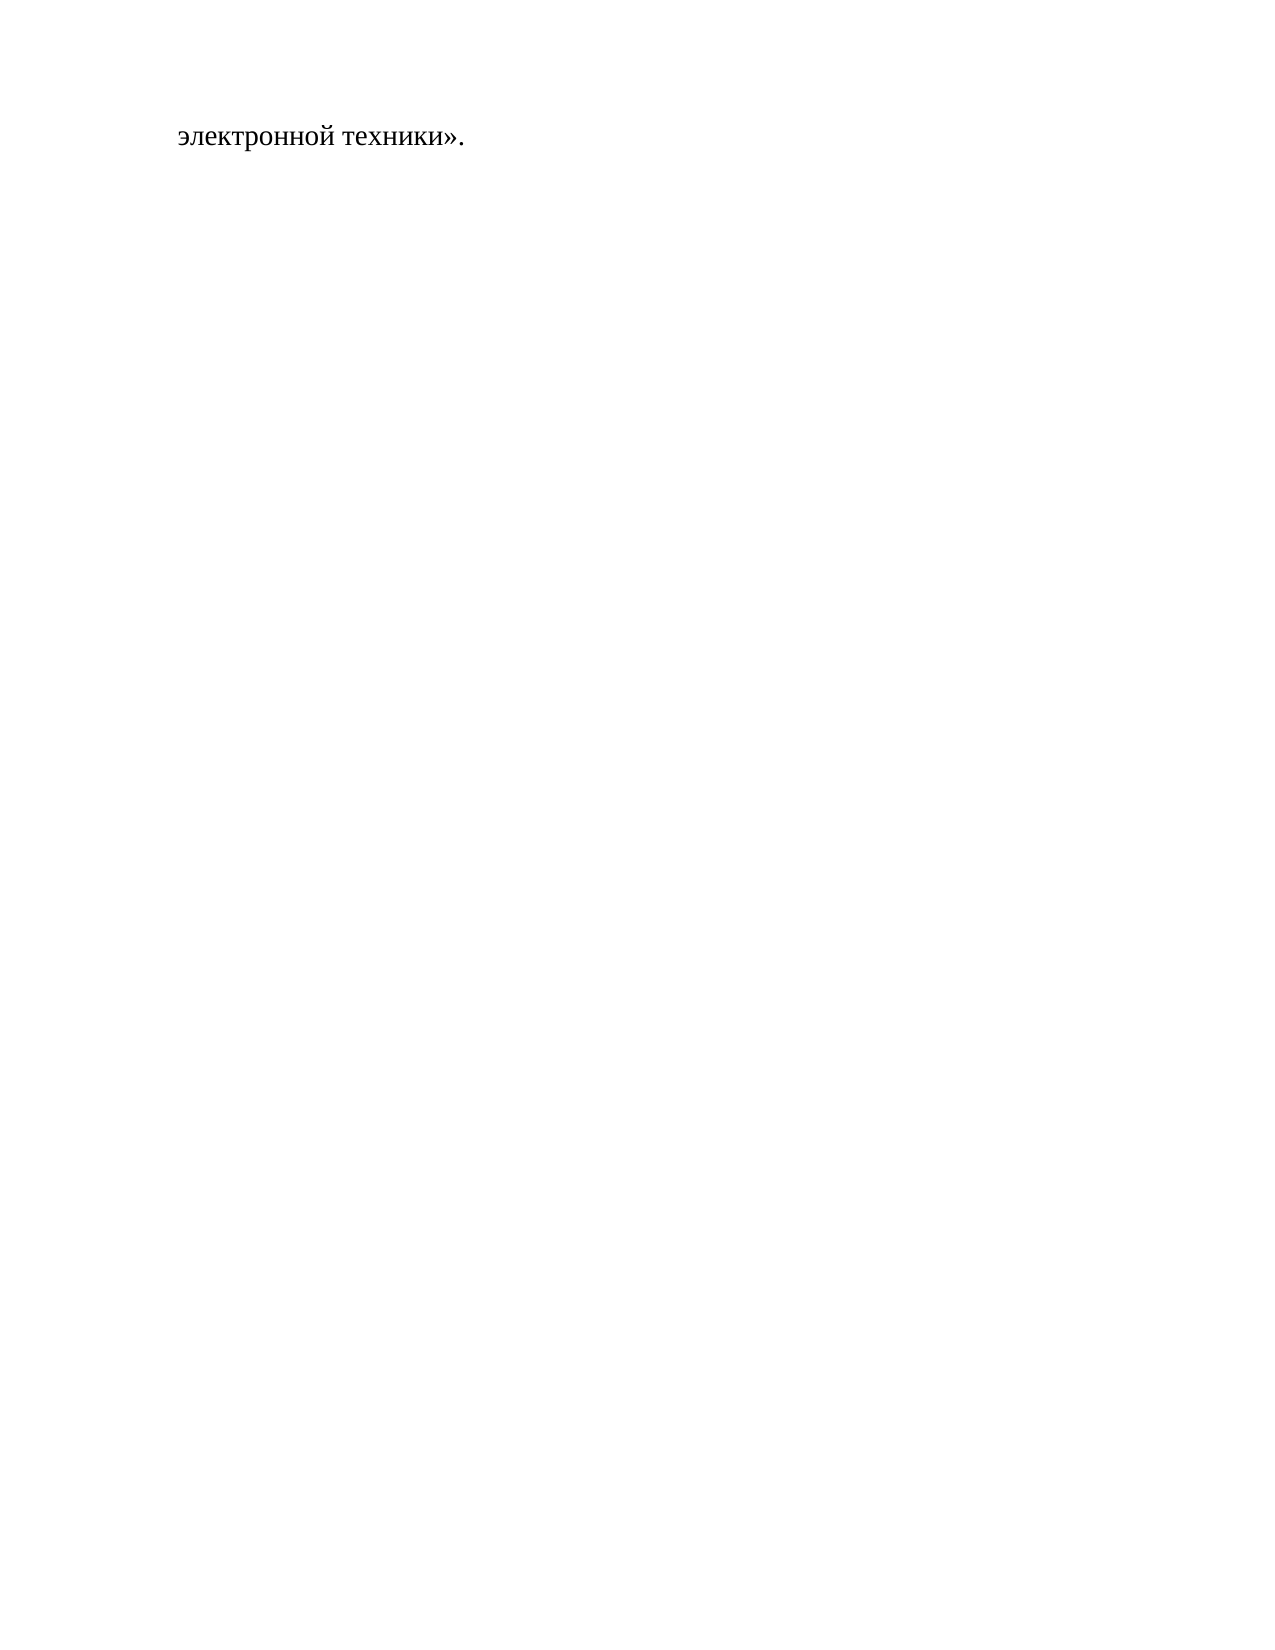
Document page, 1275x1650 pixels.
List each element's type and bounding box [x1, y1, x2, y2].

text [177, 118, 1186, 152]
